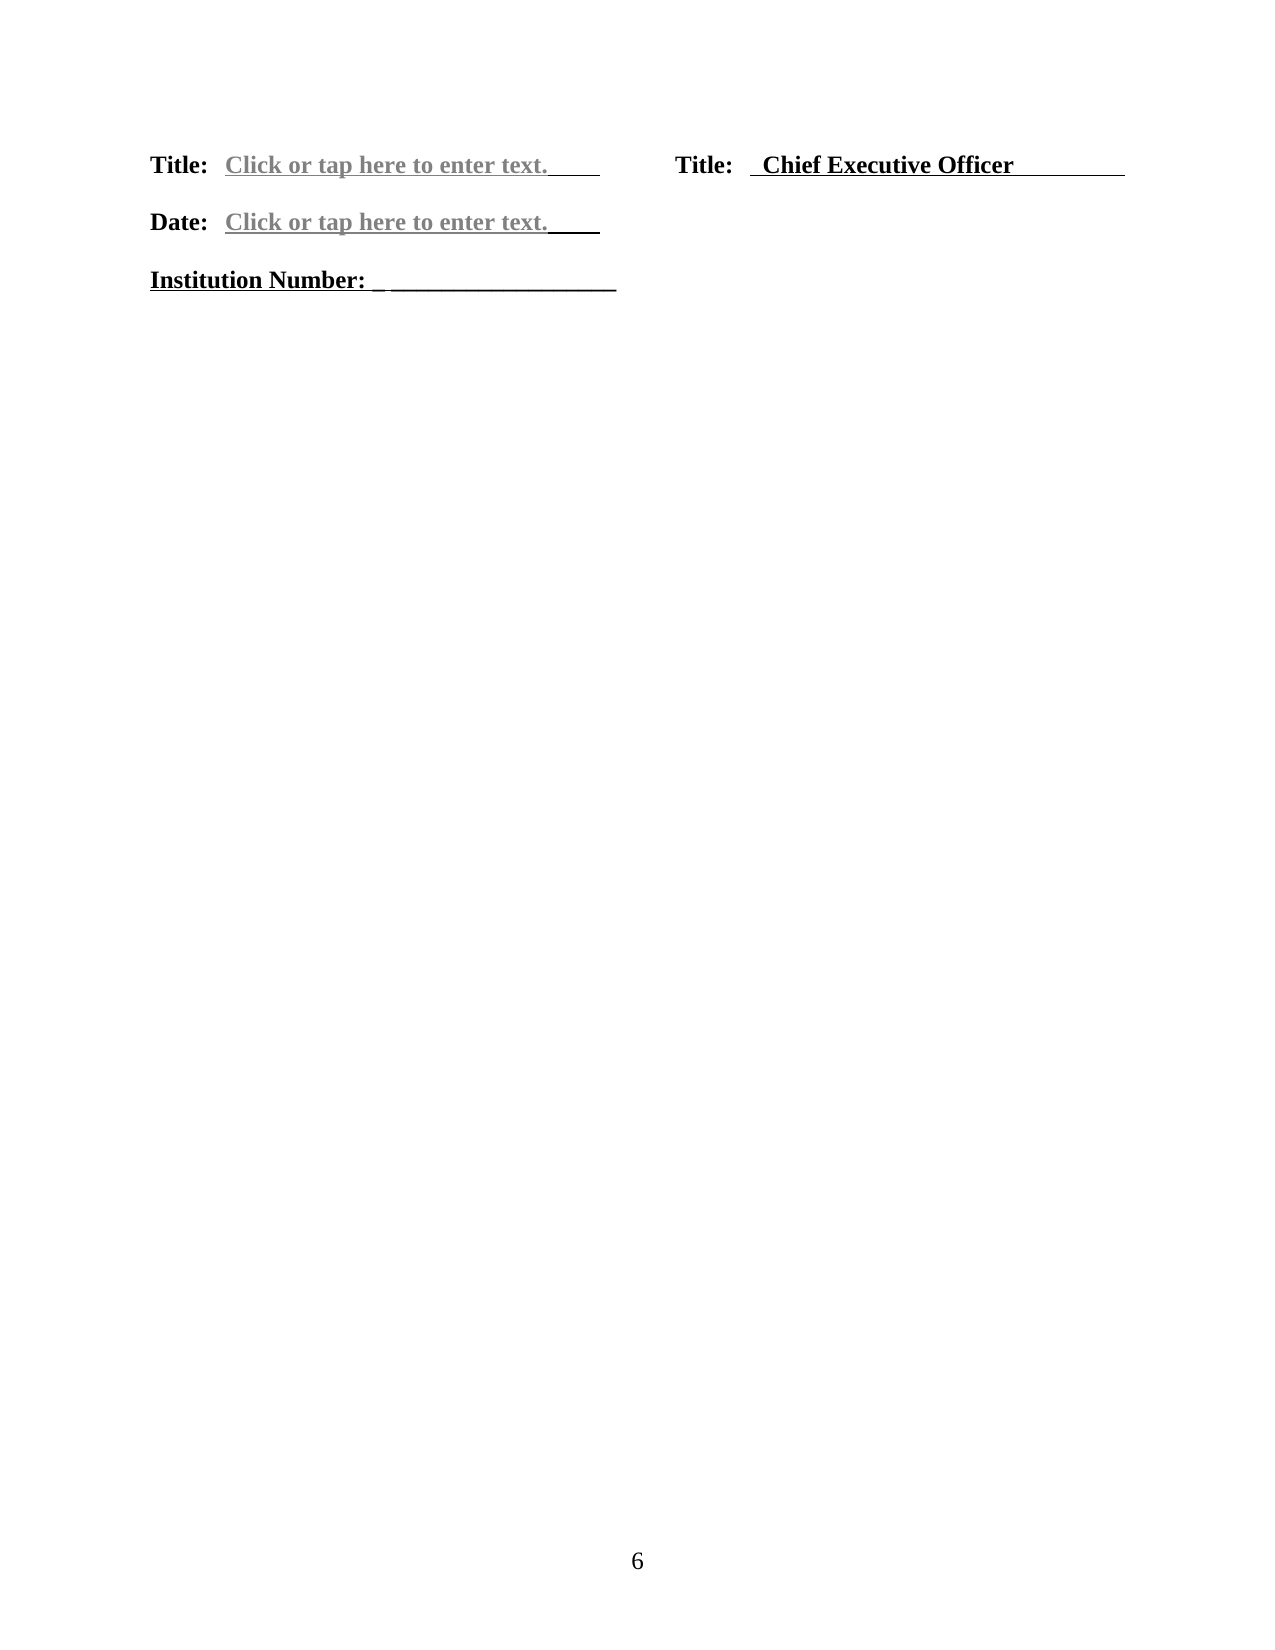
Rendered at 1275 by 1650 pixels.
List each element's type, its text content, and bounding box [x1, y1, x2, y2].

text Institution Number: [150, 265, 1125, 294]
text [150, 150, 1125, 236]
